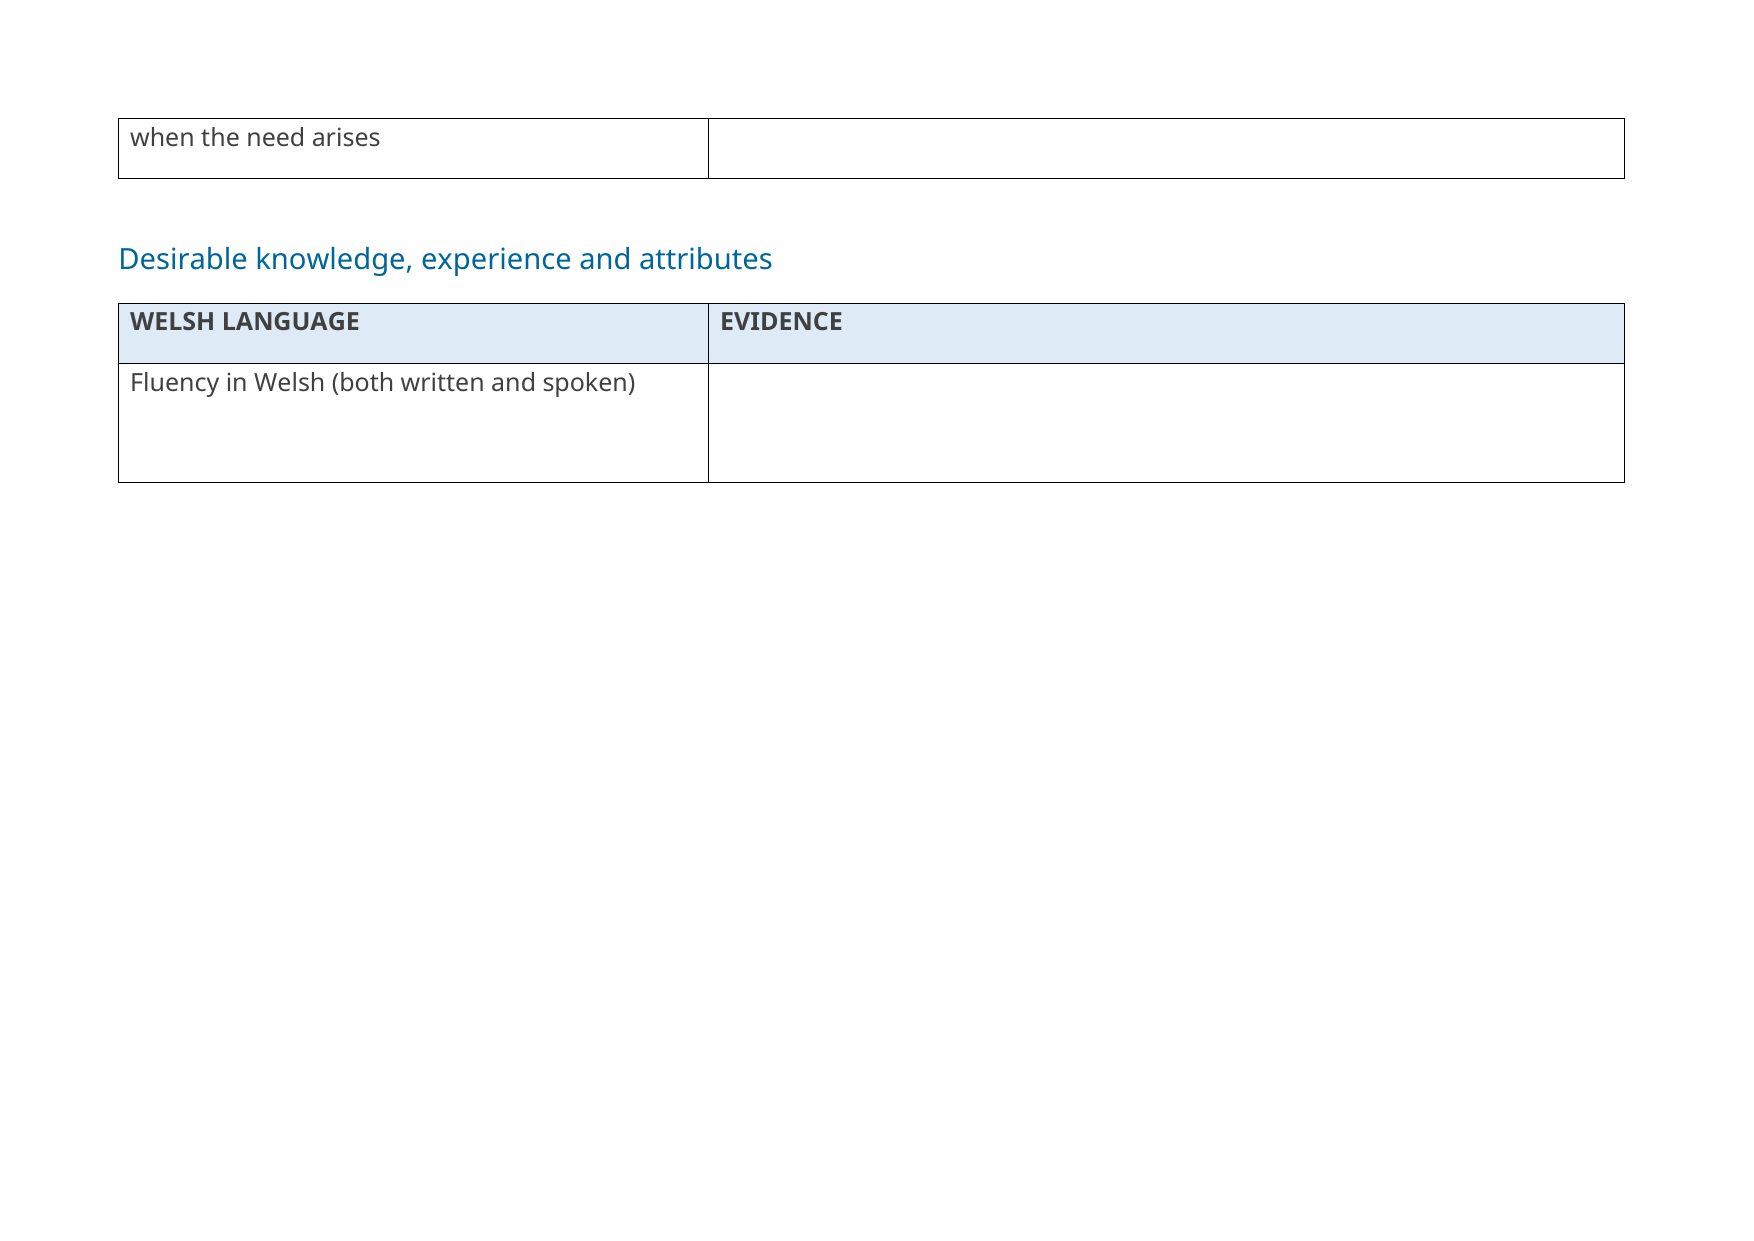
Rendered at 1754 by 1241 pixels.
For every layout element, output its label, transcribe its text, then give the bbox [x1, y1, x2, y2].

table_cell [119, 119, 708, 178]
table_header EVIDENCE [709, 304, 1624, 363]
table_cell [709, 364, 1624, 482]
subtitle Desirable knowledge, experience and attributes [118, 238, 1636, 278]
table_cell [709, 119, 1624, 178]
table_header WELSH LANGUAGE [119, 304, 708, 363]
table_cell Fluency in Welsh (both written and spoken) [119, 364, 708, 482]
